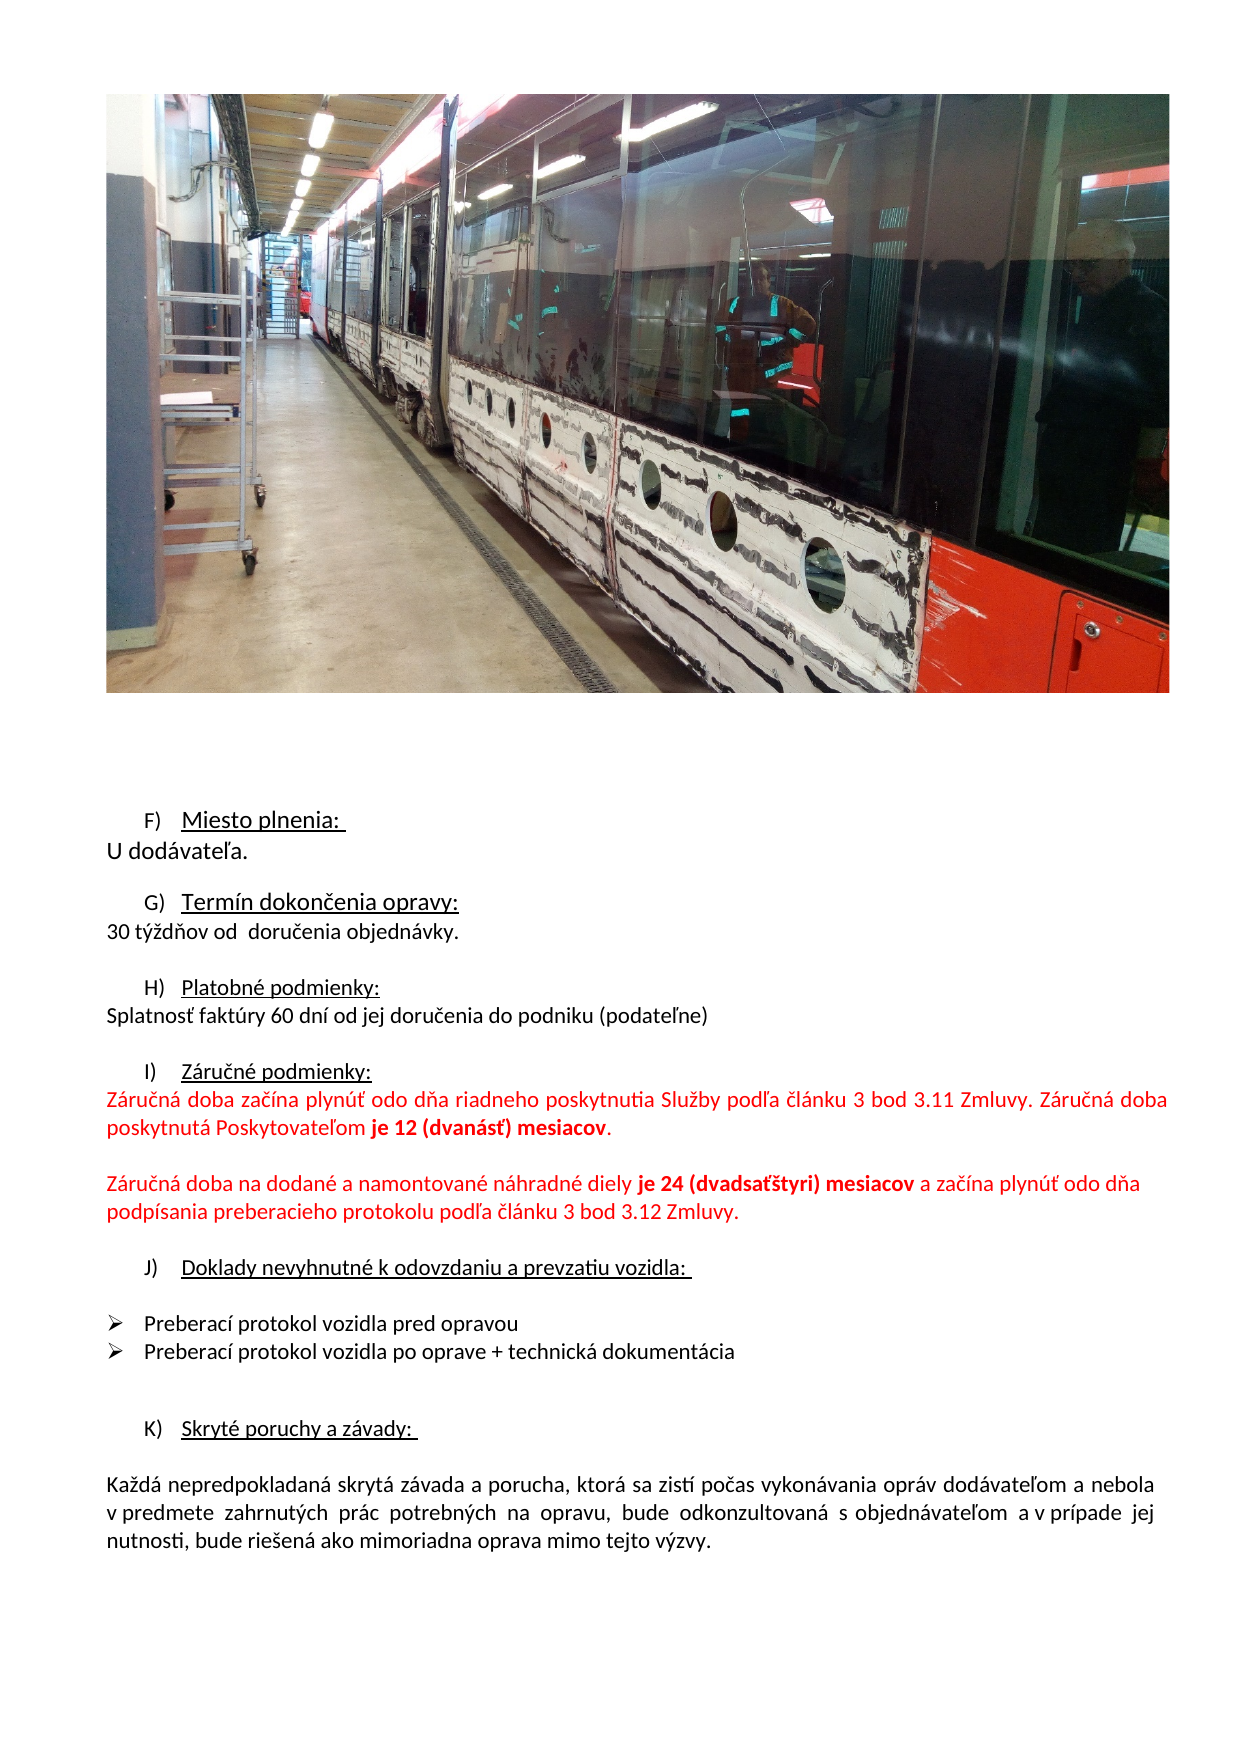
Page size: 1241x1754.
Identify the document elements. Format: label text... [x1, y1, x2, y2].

list Platobné podmienky: [144, 973, 1169, 1001]
list Záručné podmienky: [144, 1057, 1169, 1085]
list Termín dokončenia opravy: [144, 886, 1169, 917]
list Záručná doba začína plynúť odo dňa riadneho poskytnutia Služby podľa článku 3 bod 3.11 Zmluvy. Záručná doba poskytnutá Poskytovateľom je 12 (dvanásť) mesiacov. [106, 1085, 1169, 1141]
list Miesto plnenia: [144, 804, 1169, 835]
list Skryté poruchy a závady: [144, 1414, 1154, 1442]
list Doklady nevyhnutné k odovzdaniu a prevzatiu vozidla: [144, 1253, 1154, 1281]
text Splatnosť faktúry 60 dní od jej doručenia do podniku (podateľne) [106, 1001, 1169, 1029]
text Záručná doba na dodané a namontované náhradné diely je 24 (dvadsaťštyri) mesiacov a začína plynúť odo dňa podpísania preberacieho protokolu podľa článku 3 bod 3.12 Zmluvy. [106, 1169, 1169, 1225]
text 30 týždňov od doručenia objednávky. [106, 917, 1169, 945]
text U dodávateľa. [106, 835, 1155, 866]
text Každá nepredpokladaná skrytá závada a porucha, ktorá sa zistí počas vykonávania opráv dodávateľom a nebola v predmete zahrnutých prác potrebných na opravu, bude odkonzultovaná s objednávateľom a v prípade jej nutnosti, bude riešená ako mimoriadna oprava mimo tejto výzvy. [106, 1470, 1154, 1554]
list Preberací protokol vozidla pred opravou [106, 1309, 1154, 1337]
picture [106, 94, 1170, 693]
list Preberací protokol vozidla po oprave + technická dokumentácia [106, 1337, 1154, 1365]
